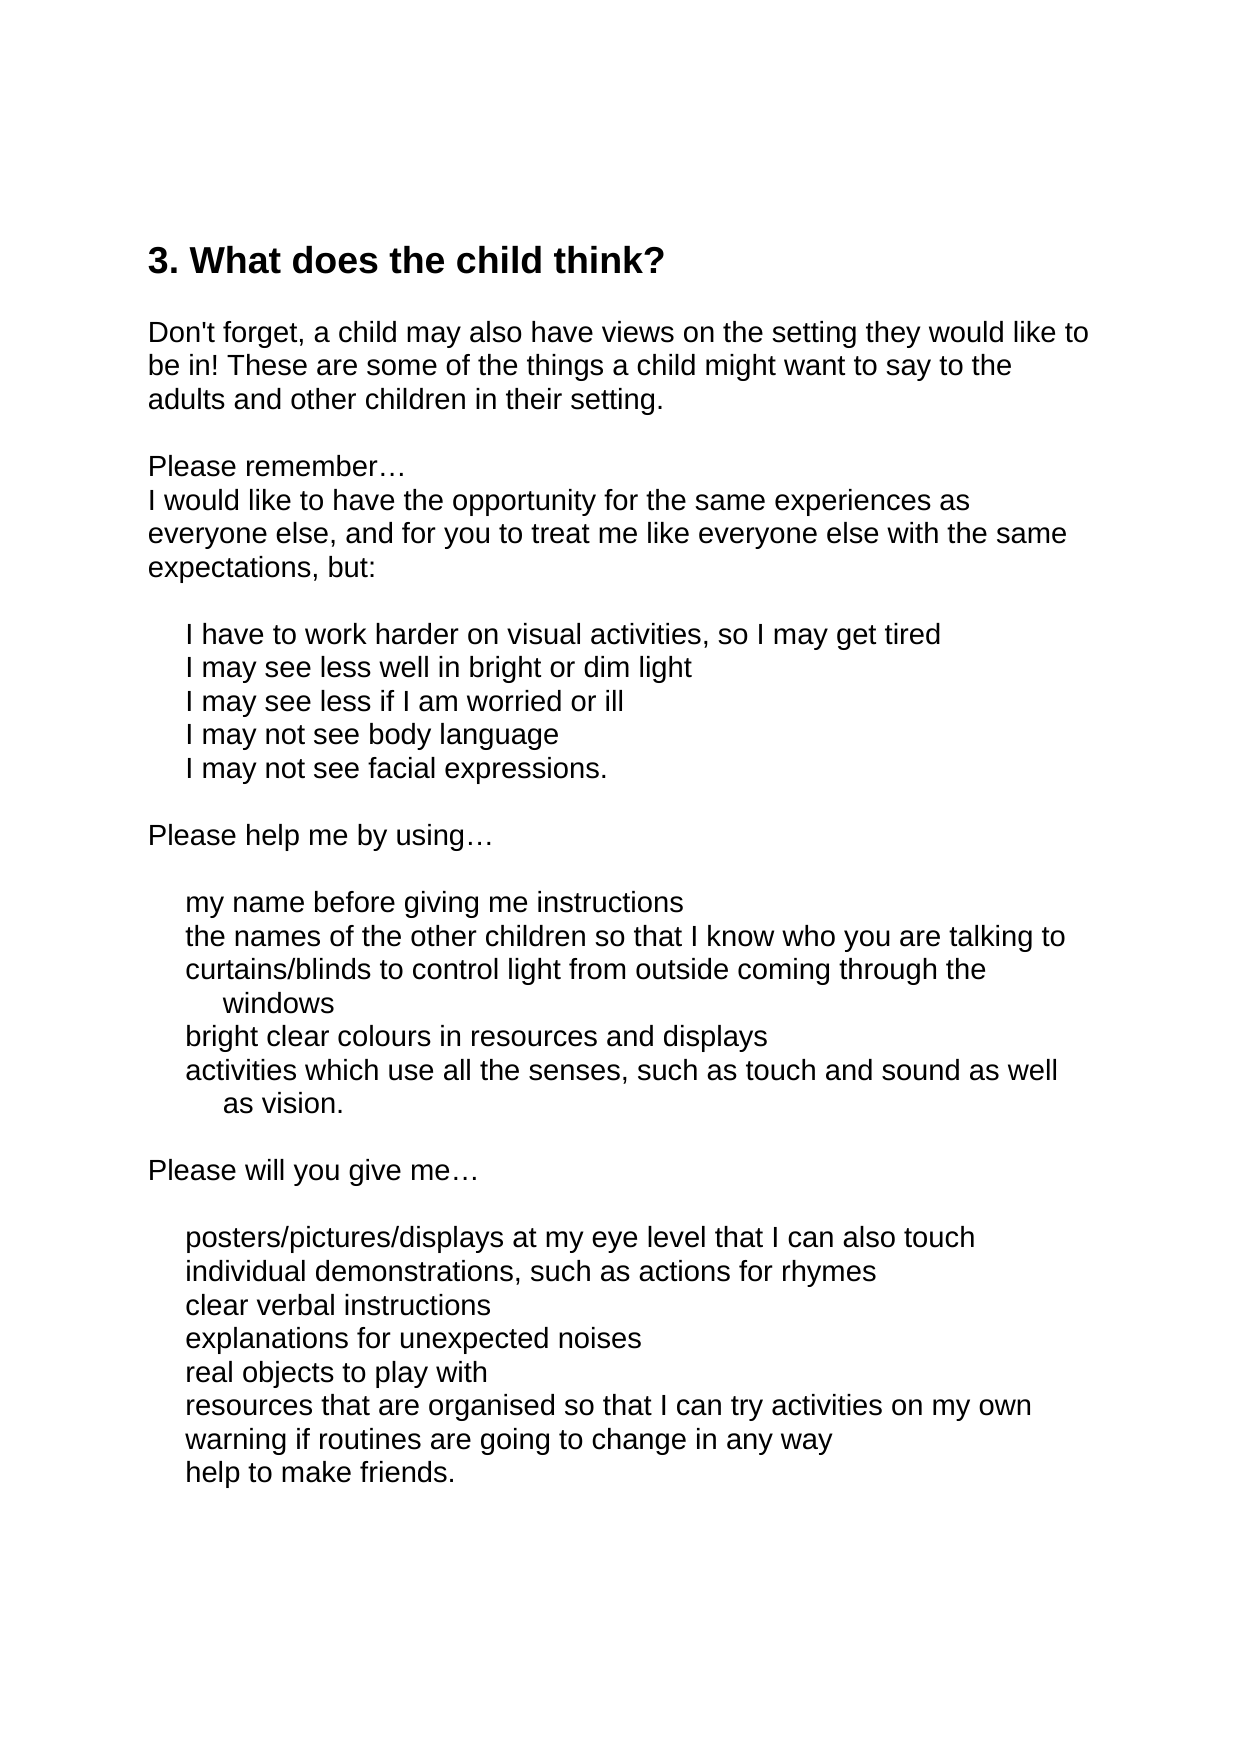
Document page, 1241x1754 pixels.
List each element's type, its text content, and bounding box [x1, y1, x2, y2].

text Please remember… [148, 449, 1092, 482]
text individual demonstrations, such as actions for rhymes [185, 1254, 1092, 1287]
text help to make friends. [185, 1455, 1092, 1489]
text the names of the other children so that I know who you are talking to [185, 918, 1092, 952]
text Please will you give me… [148, 1153, 1092, 1187]
text Don't forget, a child may also have views on the setting they would like to be in! These are some of the things a child might want to say to the adults and other children in their setting. [148, 315, 1092, 415]
text clear verbal instructions [185, 1287, 1092, 1321]
text I may see less if I am worried or ill [185, 684, 1092, 717]
text real objects to play with [185, 1354, 1092, 1388]
text curtains/blinds to control light from outside coming through the windows [185, 952, 1092, 1019]
text bright clear colours in resources and displays [185, 1019, 1092, 1053]
text I may not see body language [185, 717, 1092, 751]
text posters/pictures/displays at my eye level that I can also touch [185, 1220, 1092, 1254]
text warning if routines are going to change in any way [185, 1422, 1092, 1455]
text 3. What does the child think? [148, 238, 1092, 281]
text I may not see facial expressions. [185, 751, 1092, 784]
text my name before giving me instructions [185, 885, 1092, 918]
text I have to work harder on visual activities, so I may get tired [185, 617, 1092, 650]
text activities which use all the senses, such as touch and sound as well as vision. [185, 1053, 1092, 1120]
text Please help me by using… [148, 818, 1092, 851]
text explanations for unexpected noises [185, 1321, 1092, 1354]
text I would like to have the opportunity for the same experiences as everyone else, and for you to treat me like everyone else with the same expectations, but: [148, 482, 1092, 583]
text resources that are organised so that I can try activities on my own [185, 1388, 1092, 1422]
text I may see less well in bright or dim light [185, 650, 1092, 684]
